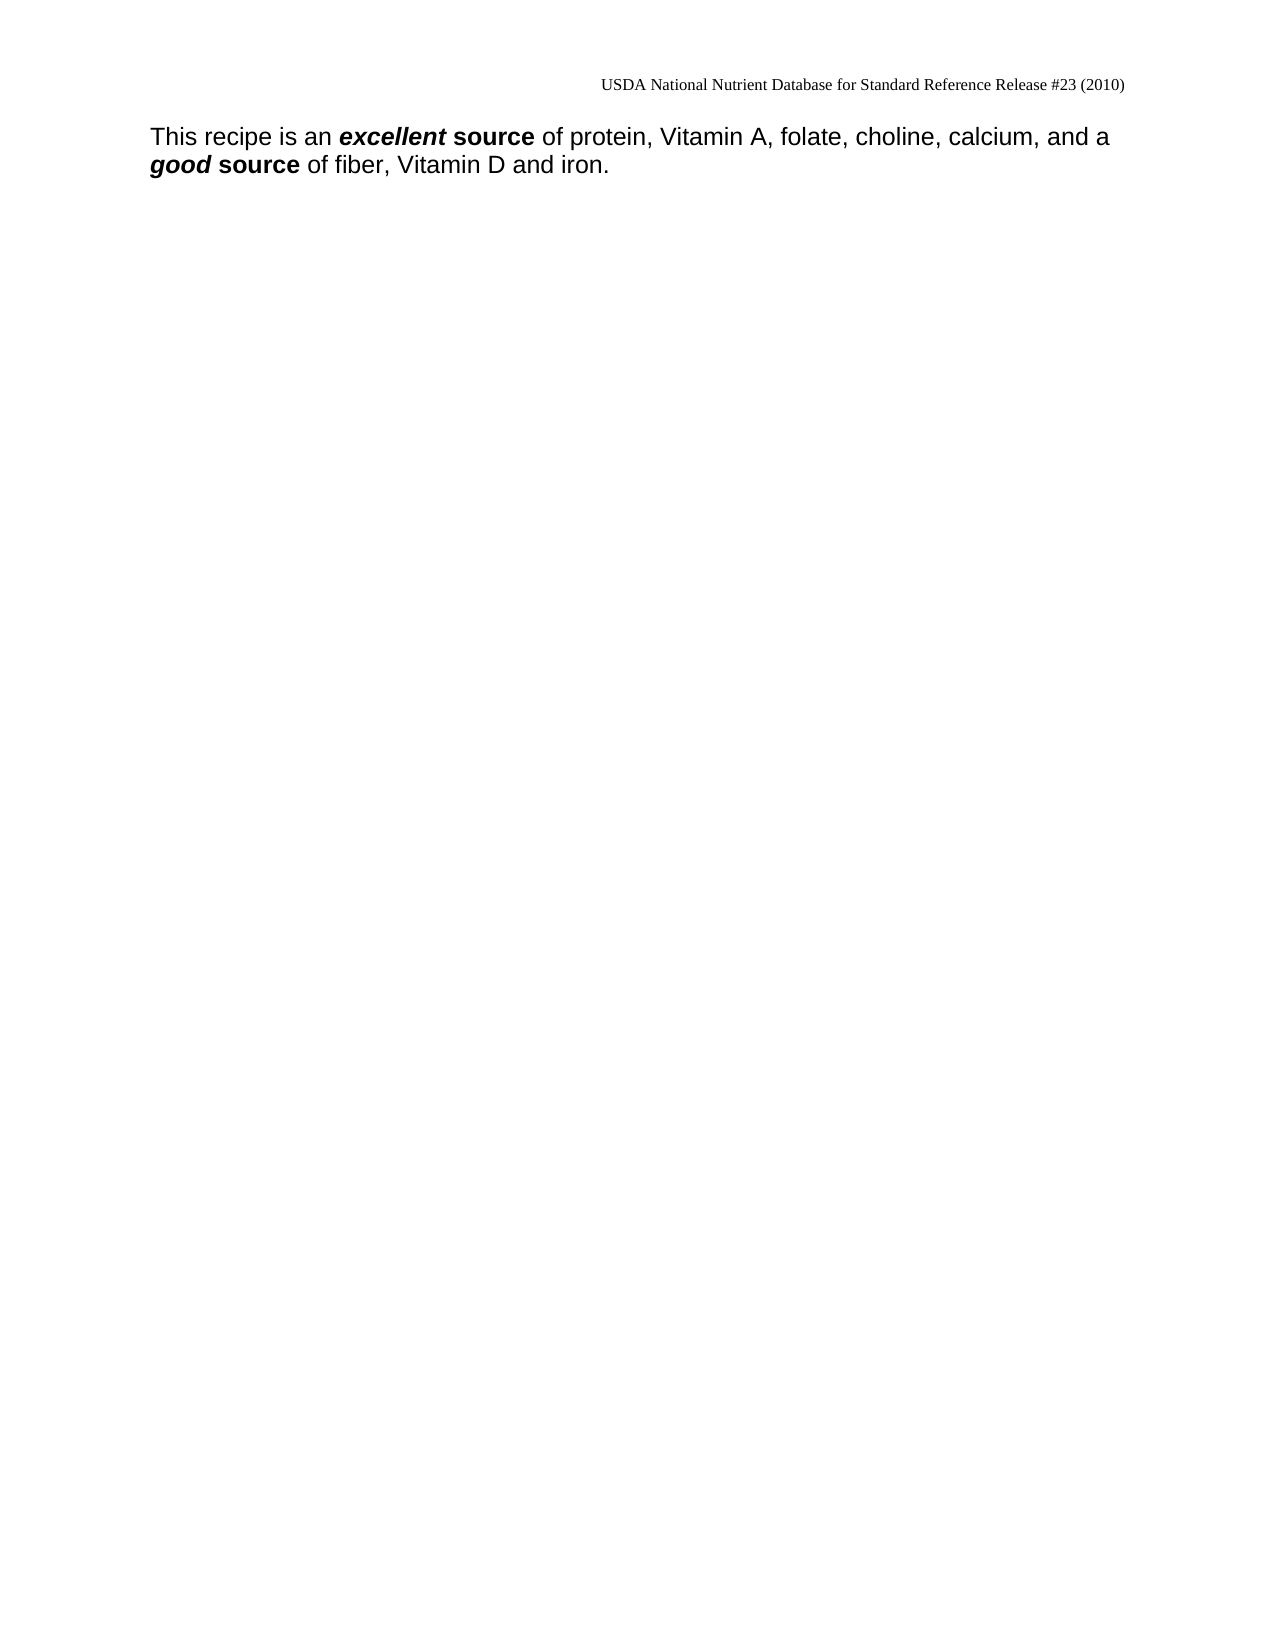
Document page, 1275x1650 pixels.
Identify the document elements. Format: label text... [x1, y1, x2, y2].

text This recipe is an excellent source of protein, Vitamin A, folate, choline, calcium, and a good source of fiber, Vitamin D and iron. [150, 121, 1125, 179]
